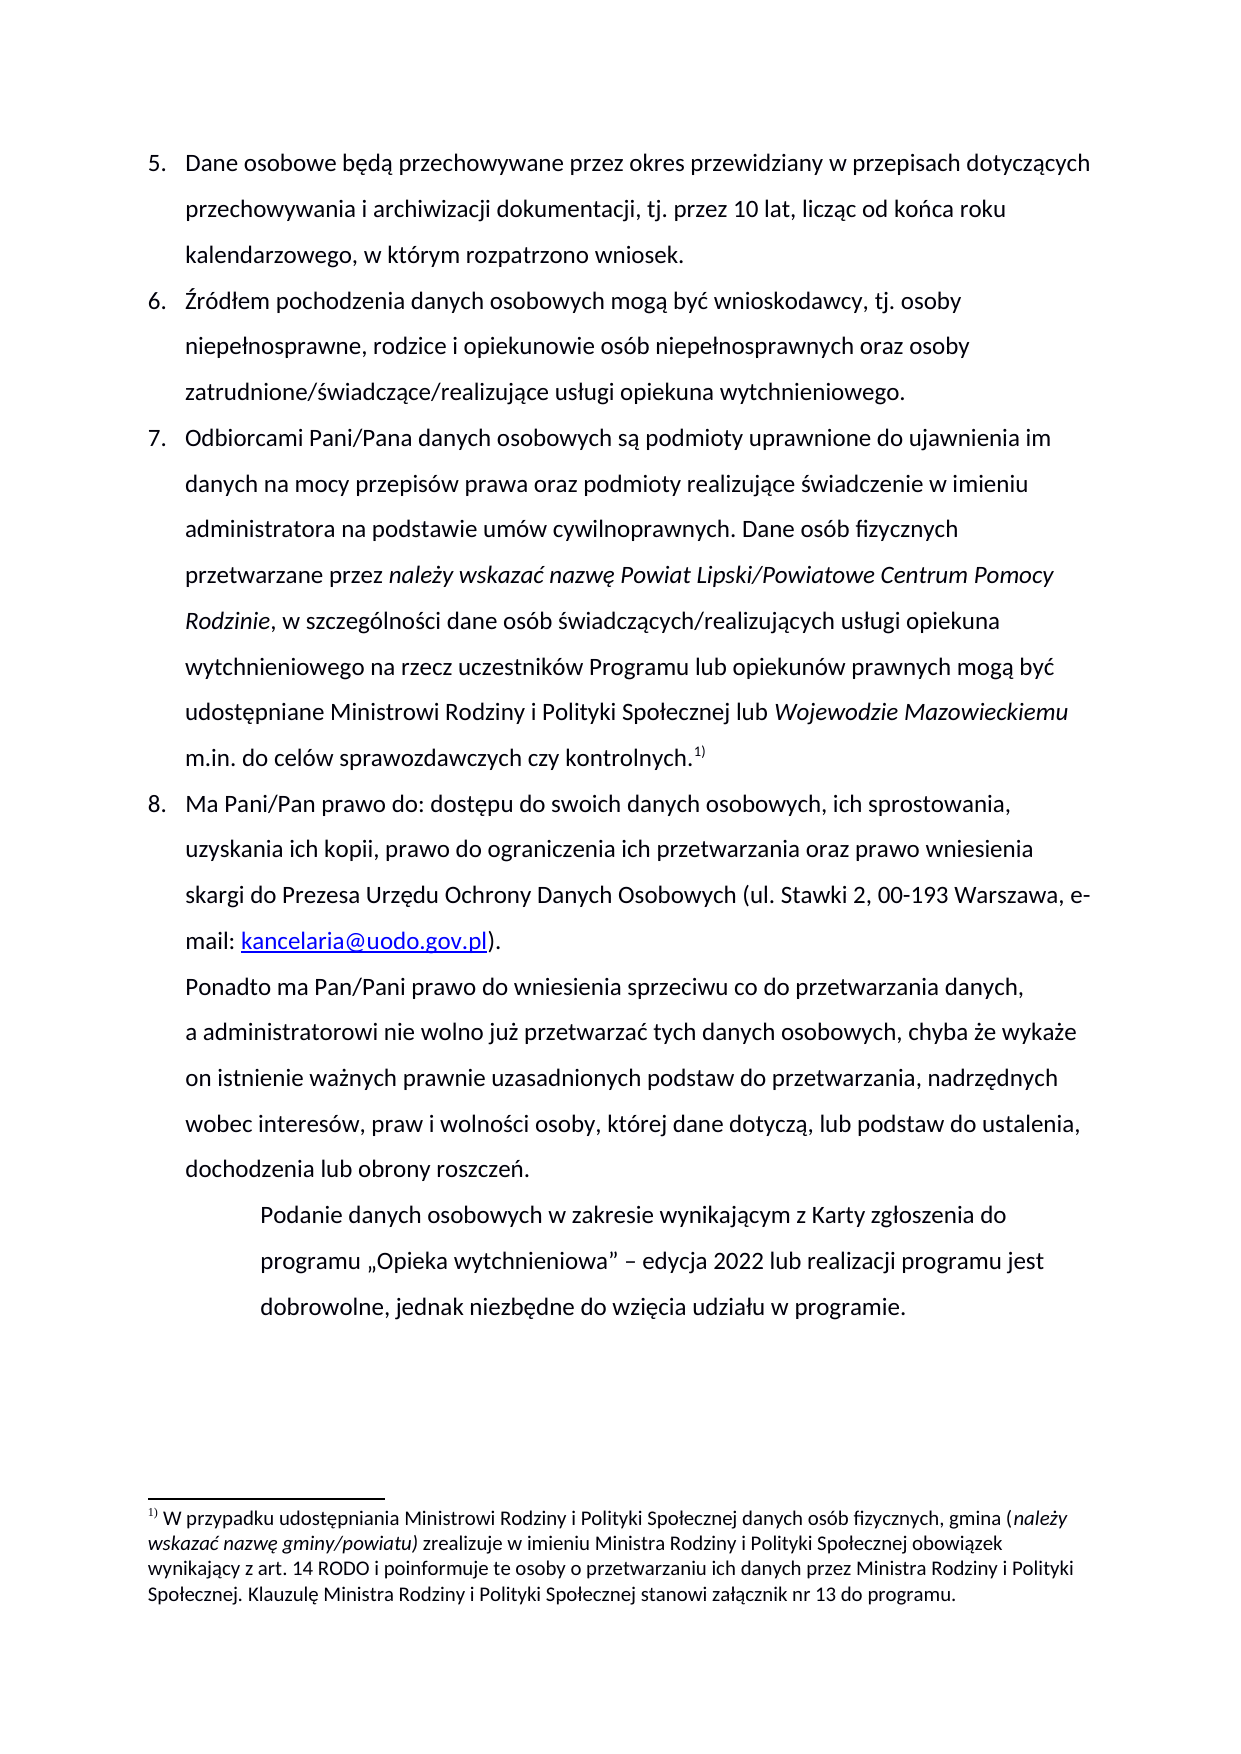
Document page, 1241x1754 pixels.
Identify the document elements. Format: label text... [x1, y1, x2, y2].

list Ma Pani/Pan prawo do: dostępu do swoich danych osobowych, ich sprostowania, uzyskania ich kopii, prawo do ograniczenia ich przetwarzania oraz prawo wniesienia skargi do Prezesa Urzędu Ochrony Danych Osobowych (ul. Stawki 2, 00-193 Warszawa, e-mail: kancelaria@uodo.gov.pl). [148, 788, 1093, 956]
text Ponadto ma Pan/Pani prawo do wniesienia sprzeciwu co do przetwarzania danych, a administratorowi nie wolno już przetwarzać tych danych osobowych, chyba że wykaże on istnienie ważnych prawnie uzasadnionych podstaw do przetwarzania, nadrzędnych wobec interesów, praw i wolności osoby, której dane dotyczą, lub podstaw do ustalenia, dochodzenia lub obrony roszczeń. [185, 971, 1093, 1184]
list Podanie danych osobowych w zakresie wynikającym z Karty zgłoszenia do programu „Opieka wytchnieniowa” – edycja 2022 lub realizacji programu jest dobrowolne, jednak niezbędne do wzięcia udziału w programie. [260, 1199, 1093, 1321]
list Dane osobowe będą przechowywane przez okres przewidziany w przepisach dotyczących przechowywania i archiwizacji dokumentacji, tj. przez 10 lat, licząc od końca roku kalendarzowego, w którym rozpatrzono wniosek. [148, 148, 1093, 269]
list Odbiorcami Pani/Pana danych osobowych są podmioty uprawnione do ujawnienia im danych na mocy przepisów prawa oraz podmioty realizujące świadczenie w imieniu administratora na podstawie umów cywilnoprawnych. Dane osób fizycznych przetwarzane przez należy wskazać nazwę Powiat Lipski/Powiatowe Centrum Pomocy Rodzinie, w szczególności dane osób świadczących/realizujących usługi opiekuna wytchnieniowego na rzecz uczestników Programu lub opiekunów prawnych mogą być udostępniane Ministrowi Rodziny i Polityki Społecznej lub Wojewodzie Mazowieckiemu m.in. do celów sprawozdawczych czy kontrolnych.) [148, 422, 1093, 773]
list Źródłem pochodzenia danych osobowych mogą być wnioskodawcy, tj. osoby niepełnosprawne, rodzice i opiekunowie osób niepełnosprawnych oraz osoby zatrudnione/świadczące/realizujące usługi opiekuna wytchnieniowego. [148, 285, 1093, 407]
